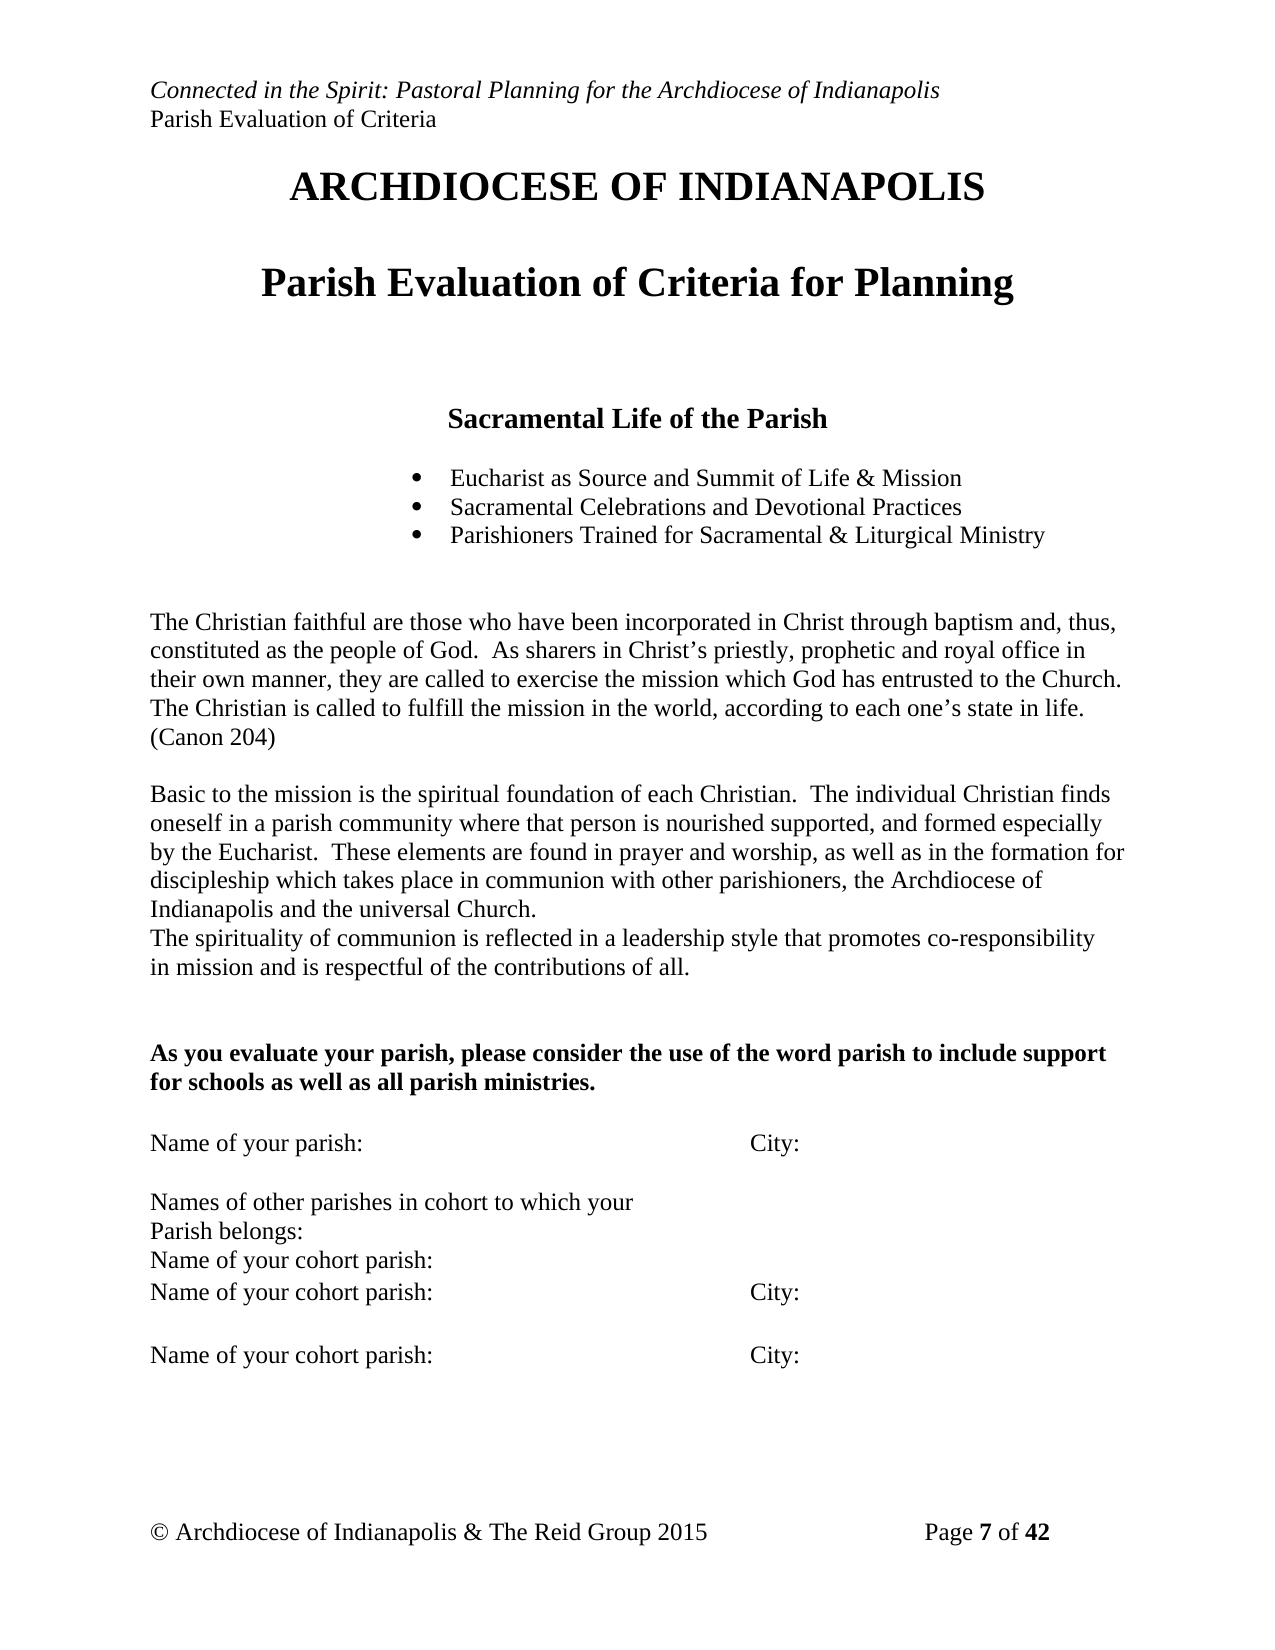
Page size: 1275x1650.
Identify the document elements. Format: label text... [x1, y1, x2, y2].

list Parishioners Trained for Sacramental & Liturgical Ministry [412, 521, 1125, 549]
text The spirituality of communion is reflected in a leadership style that promotes co-responsibility in mission and is respectful of the contributions of all. [150, 923, 1125, 981]
list Sacramental Celebrations and Devotional Practices [412, 492, 1125, 521]
text Name of your cohort parish: City: [150, 1273, 1125, 1307]
text As you evaluate your parish, please consider the use of the word parish to include support for schools as well as all parish ministries. [150, 1038, 1125, 1096]
subtitle Sacramental Life of the Parish [150, 401, 1125, 434]
text ARCHDIOCESE OF INDIANAPOLIS [150, 161, 1125, 209]
list Eucharist as Source and Summit of Life & Mission [412, 463, 1125, 492]
text Names of other parishes in cohort to which your [150, 1187, 1125, 1216]
text The Christian faithful are those who have been incorporated in Christ through baptism and, thus, constituted as the people of God. As sharers in Christ’s priestly, prophetic and royal office in their own manner, they are called to exercise the mission which God has entrusted to the Church. The Christian is called to fulfill the mission in the world, according to each one’s state in life. (Canon 204) [150, 607, 1125, 751]
text Name of your parish: City: [150, 1124, 1125, 1158]
text Name of your cohort parish: City: [150, 1336, 1125, 1370]
text Basic to the mission is the spiritual foundation of each tian. The individual tian finds oneself in a parish community where that person is nourished supported, and formed especially by the Eucharist. These elements are found in prayer and worship, as well as in the formation for discipleship which takes place in communion with other parishioners, the Archdiocese of Indianapolis and the universal Church. [150, 779, 1125, 923]
text Parish Evaluation of Criteria for Planning [150, 257, 1125, 305]
text Name of your cohort parish: [150, 1245, 1125, 1273]
text Parish belongs: [150, 1216, 1125, 1245]
